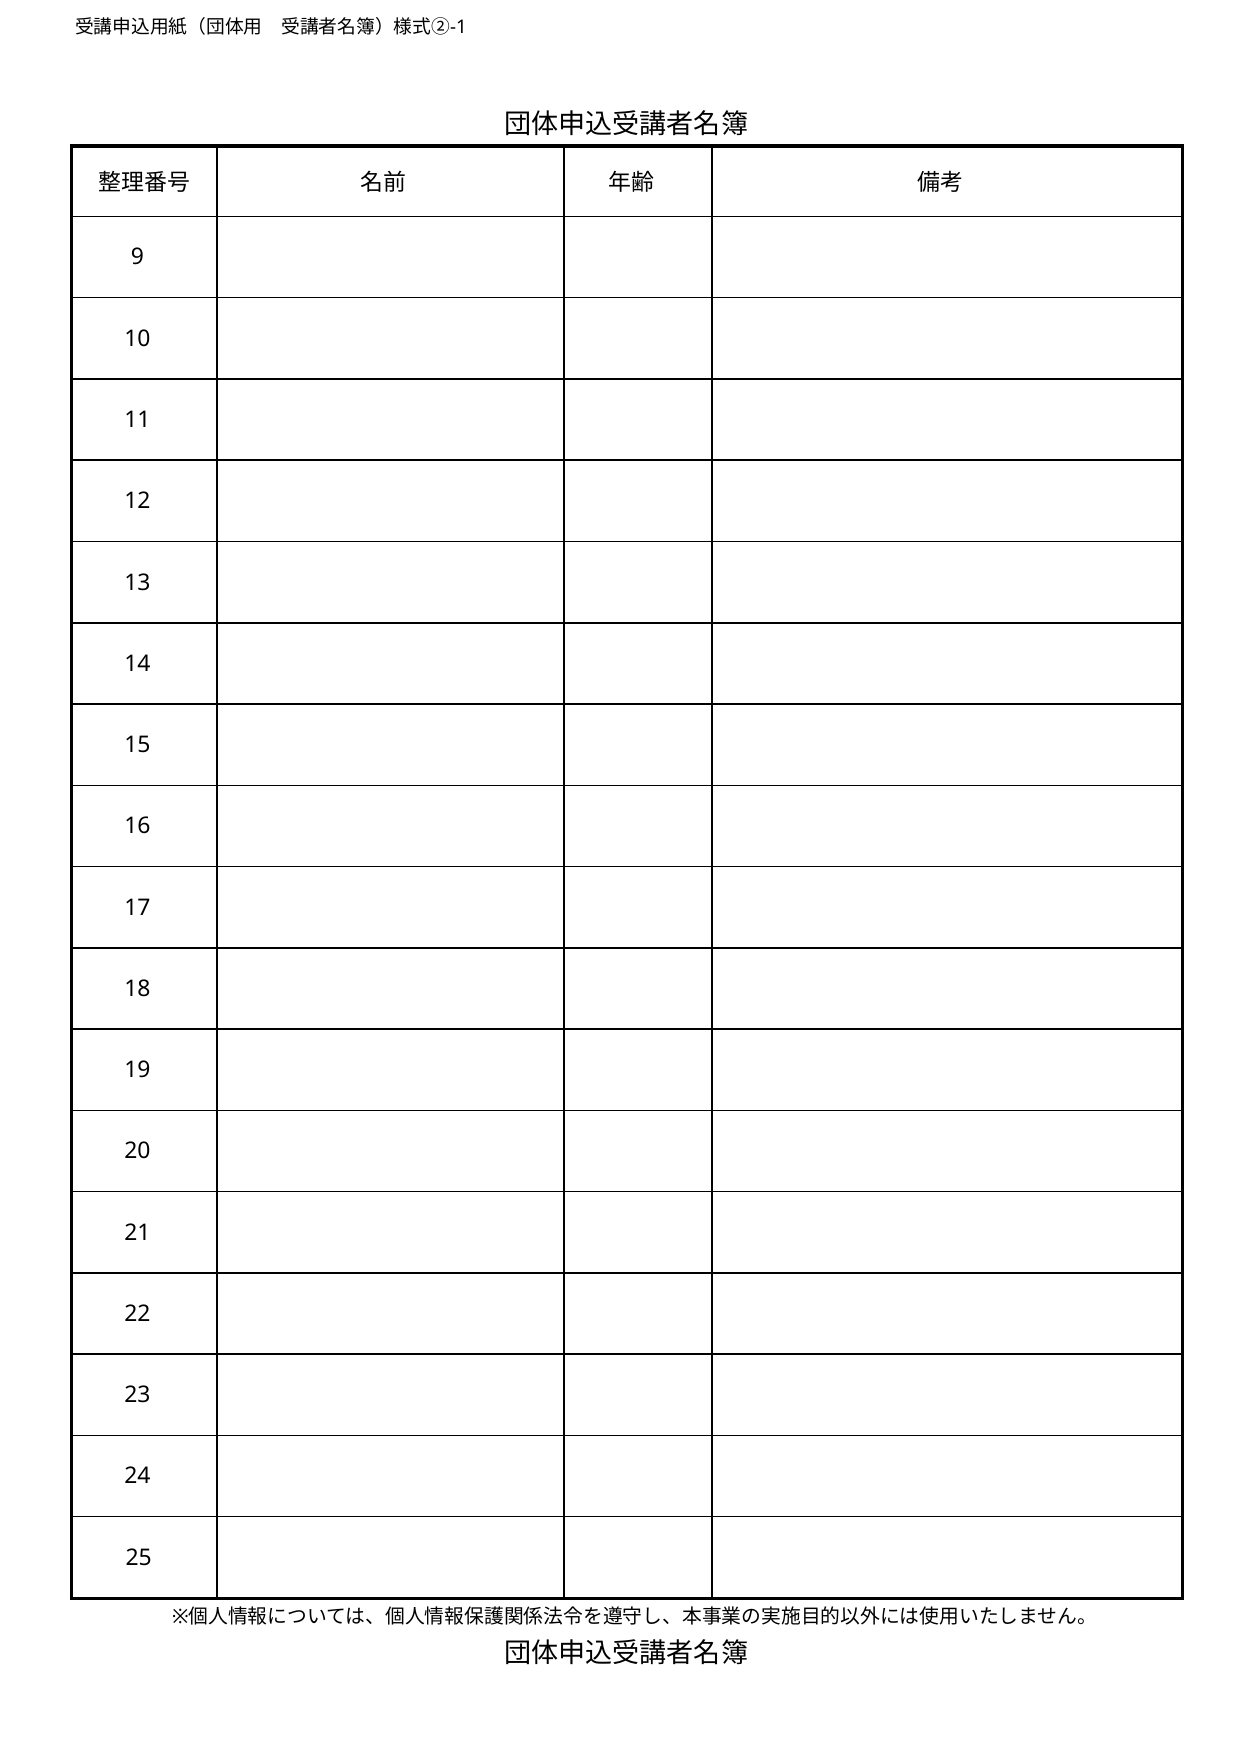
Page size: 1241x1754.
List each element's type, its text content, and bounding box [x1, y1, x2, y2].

table_cell [565, 1436, 711, 1516]
table_cell [713, 705, 1181, 784]
table_cell [218, 1192, 563, 1272]
table_cell [218, 867, 563, 947]
table_cell [713, 1517, 1181, 1597]
table_cell [565, 461, 711, 541]
table_header 整理番号 [73, 148, 216, 216]
table_cell 23 [73, 1355, 216, 1434]
table_cell [218, 542, 563, 622]
table_cell [218, 1436, 563, 1516]
table_cell [713, 624, 1181, 703]
text 団体申込受講者名簿 [87, 1631, 1165, 1671]
table_cell [218, 1355, 563, 1434]
table_cell [713, 867, 1181, 947]
table_cell 18 [73, 949, 216, 1028]
table_cell [713, 1111, 1181, 1191]
table_cell [565, 1111, 711, 1191]
table_cell [565, 380, 711, 459]
table_cell [565, 949, 711, 1028]
table_cell 17 [73, 867, 216, 947]
table_cell [713, 1192, 1181, 1272]
table_cell [218, 1030, 563, 1109]
table_cell [565, 298, 711, 378]
text 団体申込受講者名簿 [87, 102, 1165, 141]
table_cell [218, 1111, 563, 1191]
table_cell 22 [73, 1274, 216, 1353]
table_cell [565, 1517, 711, 1597]
table_cell [713, 461, 1181, 541]
table_cell 14 [73, 624, 216, 703]
table_cell 15 [73, 705, 216, 784]
table_cell [713, 1030, 1181, 1109]
table_cell 16 [73, 786, 216, 866]
table_cell [218, 705, 563, 784]
table_header 名前 [218, 148, 563, 216]
table_cell [565, 705, 711, 784]
table_cell [218, 380, 563, 459]
table_cell [565, 1274, 711, 1353]
table_cell [565, 1192, 711, 1272]
table_cell 20 [73, 1111, 216, 1191]
text ※個人情報については、個人情報保護関係法令を遵守し、本事業の実施目的以外には使用いたしません。 [104, 1600, 1165, 1629]
table_cell [218, 1274, 563, 1353]
table_cell [713, 298, 1181, 378]
table_cell 24 [73, 1436, 216, 1516]
table_cell [218, 624, 563, 703]
table_cell 21 [73, 1192, 216, 1272]
table_header 年齢 [565, 148, 711, 216]
table_cell [713, 1274, 1181, 1353]
table_cell [713, 786, 1181, 866]
table_cell 25 [73, 1517, 216, 1597]
table_cell 13 [73, 542, 216, 622]
table_cell [218, 461, 563, 541]
table_cell [565, 867, 711, 947]
table_cell [713, 1355, 1181, 1434]
table_cell [218, 786, 563, 866]
table_cell 19 [73, 1030, 216, 1109]
table_cell [565, 624, 711, 703]
table_cell 9 [73, 217, 216, 297]
table_cell [713, 1436, 1181, 1516]
table_cell [565, 1355, 711, 1434]
table_cell [713, 380, 1181, 459]
table_cell 10 [73, 298, 216, 378]
table_cell [713, 542, 1181, 622]
table_cell [713, 217, 1181, 297]
table_cell [218, 1517, 563, 1597]
table_cell [565, 542, 711, 622]
table_cell [565, 1030, 711, 1109]
table_cell 12 [73, 461, 216, 541]
table_cell [565, 217, 711, 297]
table_cell [565, 786, 711, 866]
table_cell [713, 949, 1181, 1028]
table_cell 11 [73, 380, 216, 459]
table_cell [218, 217, 563, 297]
table_header 備考 [713, 148, 1181, 216]
table_cell [218, 298, 563, 378]
table_cell [218, 949, 563, 1028]
